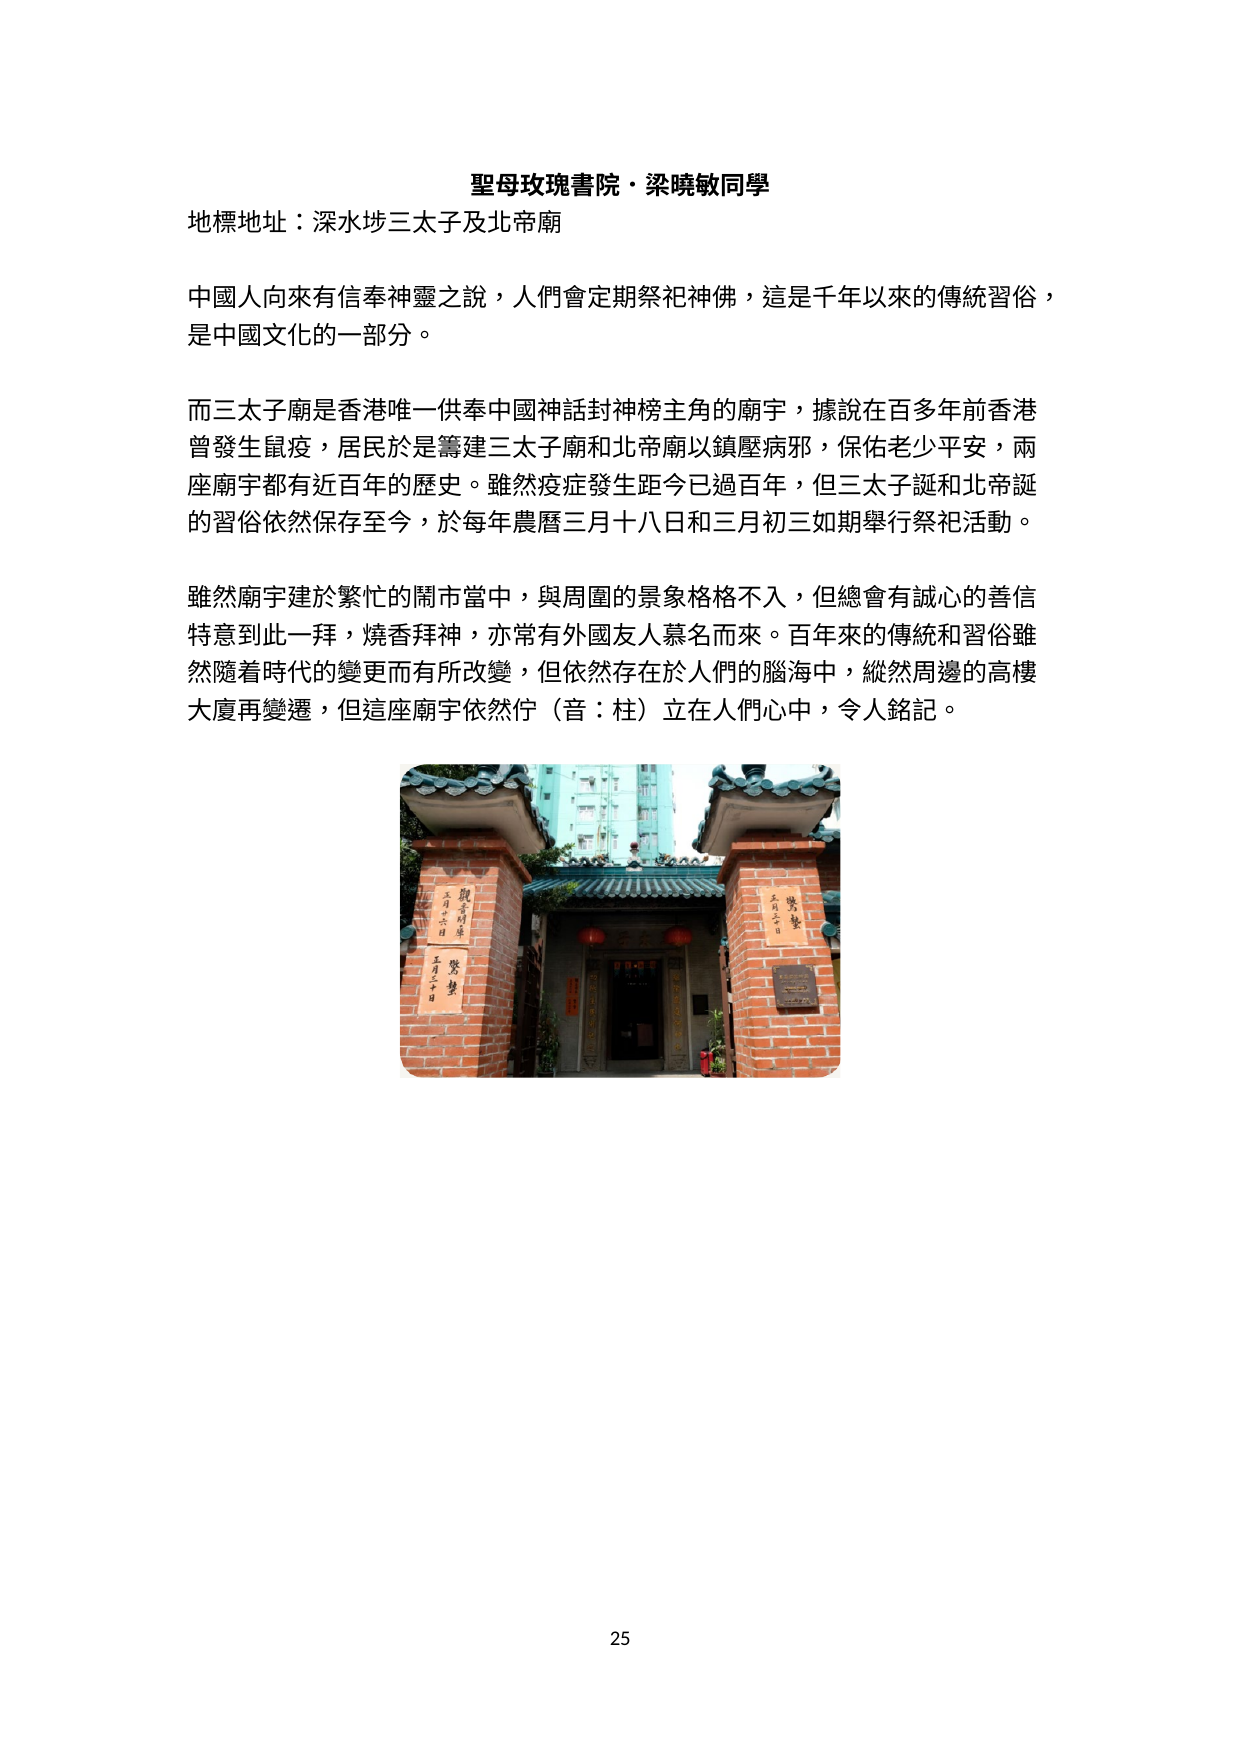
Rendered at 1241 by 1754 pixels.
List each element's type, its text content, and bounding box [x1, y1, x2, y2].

text 聖母玫瑰書院．梁曉敏同學 [187, 164, 1053, 202]
text 地標地址：深水埗三太子及北帝廟 中國人向來有信奉神靈之說，人們會定期祭祀神佛，這是千年以來的傳統習俗，是中國文化的一部分。 而三太子廟是香港唯一供奉中國神話封神榜主角的廟宇，據說在百多年前香港曾發生鼠疫，居民於是籌建三太子廟和北帝廟以鎮壓病邪，保佑老少平安，兩座廟宇都有近百年的歷史。雖然疫症發生距今已過百年，但三太子誕和北帝誕的習俗依然保存至今，於每年農曆三月十八日和三月初三如期舉行祭祀活動。 雖然廟宇建於繁忙的鬧市當中，與周圍的景象格格不入，但總會有誠心的善信特意到此一拜，燒香拜神，亦常有外國友人慕名而來。百年來的傳統和習俗雖然隨着時代的變更而有所改變，但依然存在於人們的腦海中，縱然周邊的高樓大廈再變遷，但這座廟宇依然佇（音：柱）立在人們心中，令人銘記。 [187, 202, 1053, 727]
picture [399, 764, 841, 1078]
